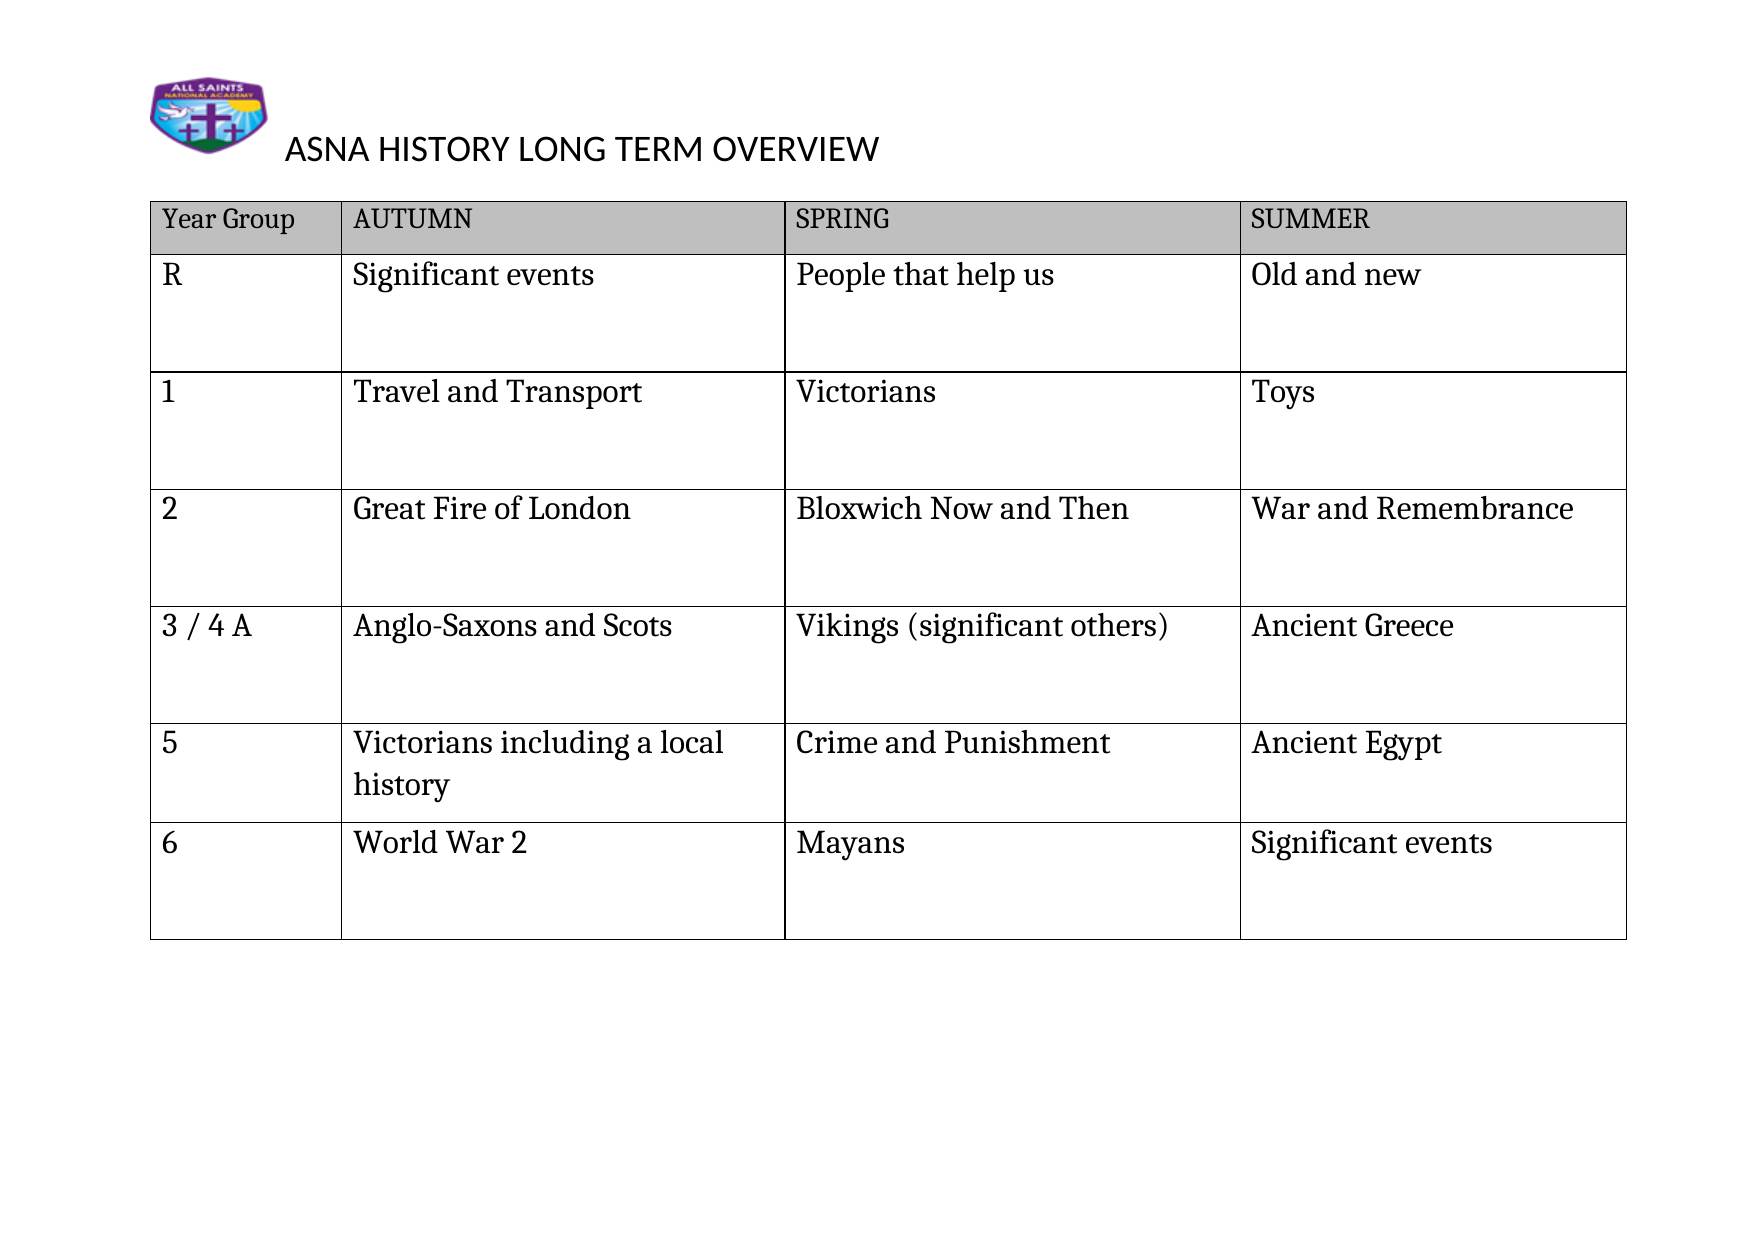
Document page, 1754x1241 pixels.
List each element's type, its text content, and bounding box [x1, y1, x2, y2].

table_cell Travel and Transport [342, 373, 784, 488]
table_cell Vikings (significant others) [786, 607, 1240, 723]
table_header Year Group [151, 202, 341, 254]
table_cell People that help us [786, 255, 1240, 371]
table_cell Anglo-Saxons and Scots [342, 607, 784, 723]
table_cell War and Remembrance [1241, 490, 1626, 606]
table_cell Great Fire of London [342, 490, 784, 606]
table_cell Ancient Egypt [1241, 724, 1626, 822]
table_header AUTUMN [342, 202, 784, 254]
table_cell 3 / 4 A [151, 607, 341, 723]
table_cell Victorians including a local history [342, 724, 784, 822]
table_cell R [151, 255, 341, 371]
table_cell Significant events [342, 255, 784, 371]
table_cell 1 [151, 373, 341, 488]
table_cell 5 [151, 724, 341, 822]
table_header SPRING [786, 202, 1240, 254]
table_cell Bloxwich Now and Then [786, 490, 1240, 606]
table_cell Significant events [1241, 823, 1626, 939]
table_cell 6 [151, 823, 341, 939]
table_cell 2 [151, 490, 341, 606]
table_cell Old and new [1241, 255, 1626, 371]
table_cell Crime and Punishment [786, 724, 1240, 822]
table_cell Ancient Greece [1241, 607, 1626, 723]
table_cell World War 2 [342, 823, 784, 939]
table_cell Victorians [786, 373, 1240, 488]
table_cell Mayans [786, 823, 1240, 939]
table_header SUMMER [1241, 202, 1626, 254]
table_cell Toys [1241, 373, 1626, 488]
picture [150, 73, 285, 162]
